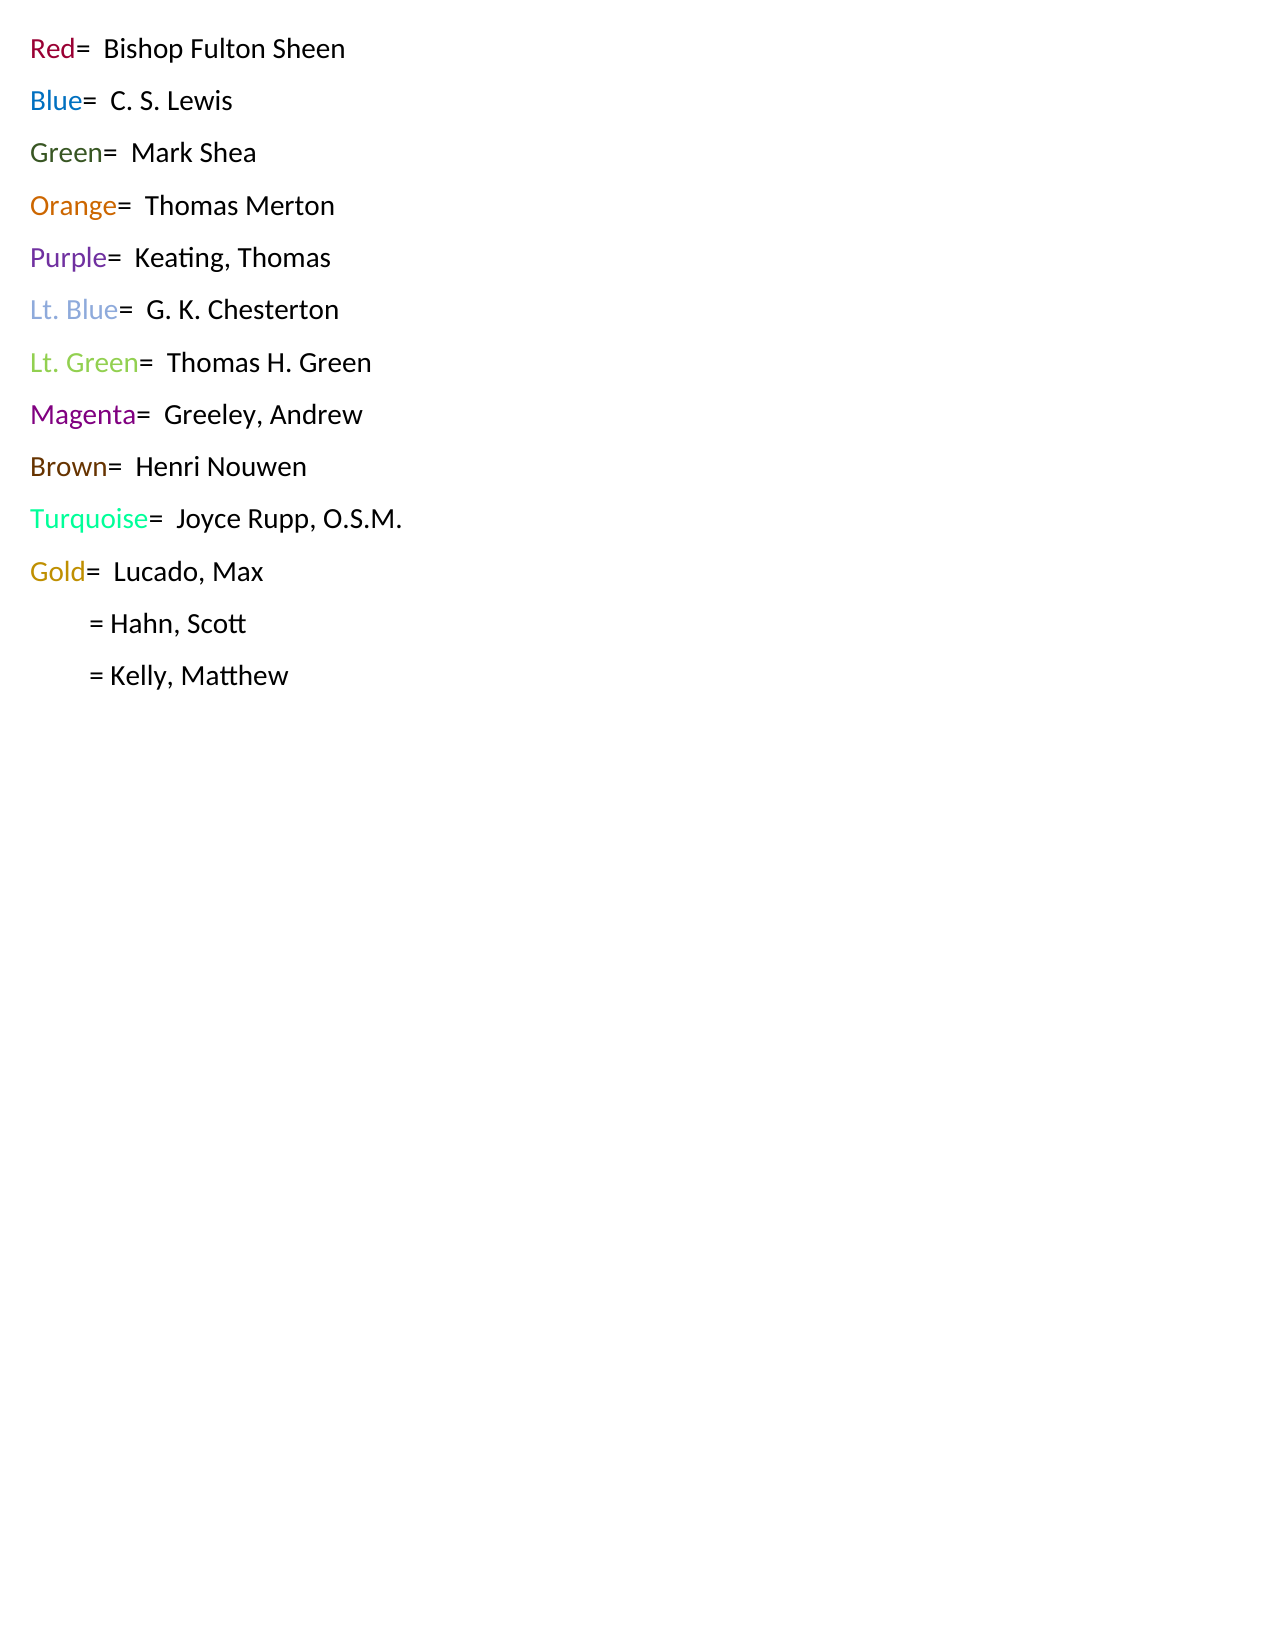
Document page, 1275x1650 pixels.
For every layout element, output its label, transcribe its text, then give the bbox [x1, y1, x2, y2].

text = Hahn, Scott [30, 605, 1245, 641]
text Lt. Green= Thomas H. Green [30, 344, 1245, 379]
text Purple= Keating, Thomas [30, 239, 1245, 275]
text Brown= Henri Nouwen [30, 448, 1245, 484]
text Magenta= Greeley, Andrew [30, 396, 1245, 432]
text Lt. Blue= G. K. Chesterton [30, 291, 1245, 327]
text Gold= Lucado, Max [30, 553, 1245, 588]
text Green= Mark Shea [30, 134, 1245, 170]
text Blue= C. S. Lewis [30, 82, 1245, 118]
text Turquoise= Joyce Rupp, O.S.M. [30, 501, 1245, 536]
text Red= Bishop Fulton Sheen [30, 30, 1245, 66]
text Orange= Thomas Merton [30, 187, 1245, 222]
text = Kelly, Matthew [30, 657, 1245, 693]
